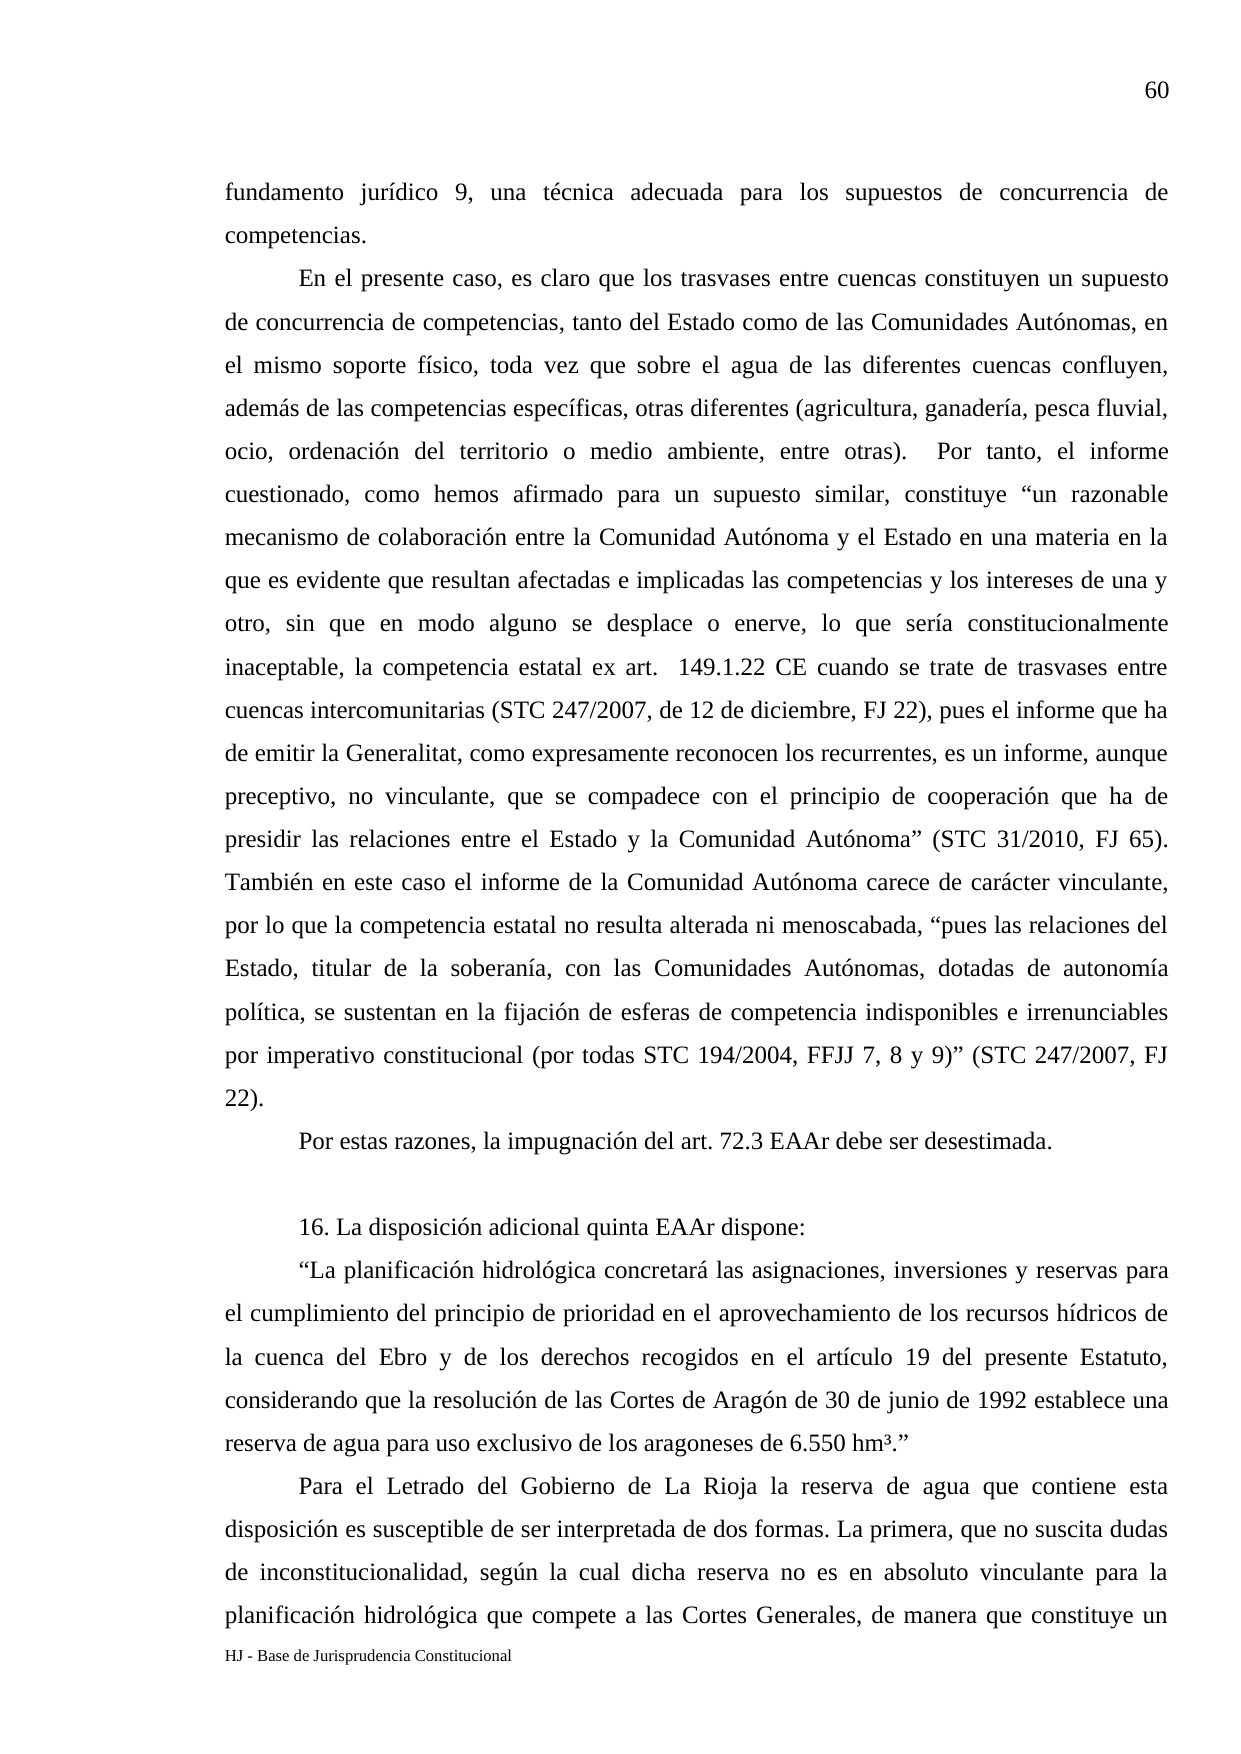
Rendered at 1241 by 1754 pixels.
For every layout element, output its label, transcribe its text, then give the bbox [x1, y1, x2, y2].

text Por estas razones, la impugnación del art. 72.3 EAAr debe ser desestimada. [224, 1126, 1169, 1155]
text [224, 177, 1169, 249]
text 16. La disposición adicional quinta EAAr dispone: [224, 1212, 1169, 1241]
text En el presente caso, es claro que los trasvases entre cuencas constituyen un supuesto de concurrencia de competencias, tanto del Estado como de las Comunidades Autónomas, en el mismo soporte físico, toda vez que sobre el agua de las diferentes cuencas confluyen, además de las competencias específicas, otras diferentes (agricultura, ganadería, pesca fluvial, ocio, ordenación del territorio o medio ambiente, entre otras). Por tanto, el informe cuestionado, como hemos afirmado para un supuesto similar, constituye “un razonable mecanismo de colaboración entre la Comunidad Autónoma y el Estado en una materia en la que es evidente que resultan afectadas e implicadas las competencias y los intereses de una y otro, sin que en modo alguno se desplace o enerve, lo que sería constitucionalmente inaceptable, la competencia estatal ex art. 149.1.22 CE cuando se trate de trasvases entre cuencas intercomunitarias (STC 247/2007, de 12 de diciembre, FJ 22), pues el informe que ha de emitir la Generalitat, como expresamente reconocen los recurrentes, es un informe, aunque preceptivo, no vinculante, que se compadece con el principio de cooperación que ha de presidir las relaciones entre el Estado y la Comunidad Autónoma” (STC 31/2010, FJ 65). También en este caso el informe de la Comunidad Autónoma carece de carácter vinculante, por lo que la competencia estatal no resulta alterada ni menoscabada, “pues las relaciones del Estado, titular de la soberanía, con las Comunidades Autónomas, dotadas de autonomía política, se sustentan en la fijación de esferas de competencia indisponibles e irrenunciables por imperativo constitucional (por todas STC 194/2004, FFJJ 7, 8 y 9)” (STC 247/2007, FJ 22). [224, 263, 1169, 1112]
text “La planificación hidrológica concretará las asignaciones, inversiones y reservas para el cumplimiento del principio de prioridad en el aprovechamiento de los recursos hídricos de la cuenca del Ebro y de los derechos recogidos en el artículo 19 del presente Estatuto, considerando que la resolución de las Cortes de Aragón de 30 de junio de 1992 establece una reserva de agua para uso exclusivo de los aragoneses de 6.550 hm³.” [224, 1255, 1169, 1457]
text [224, 1471, 1169, 1629]
